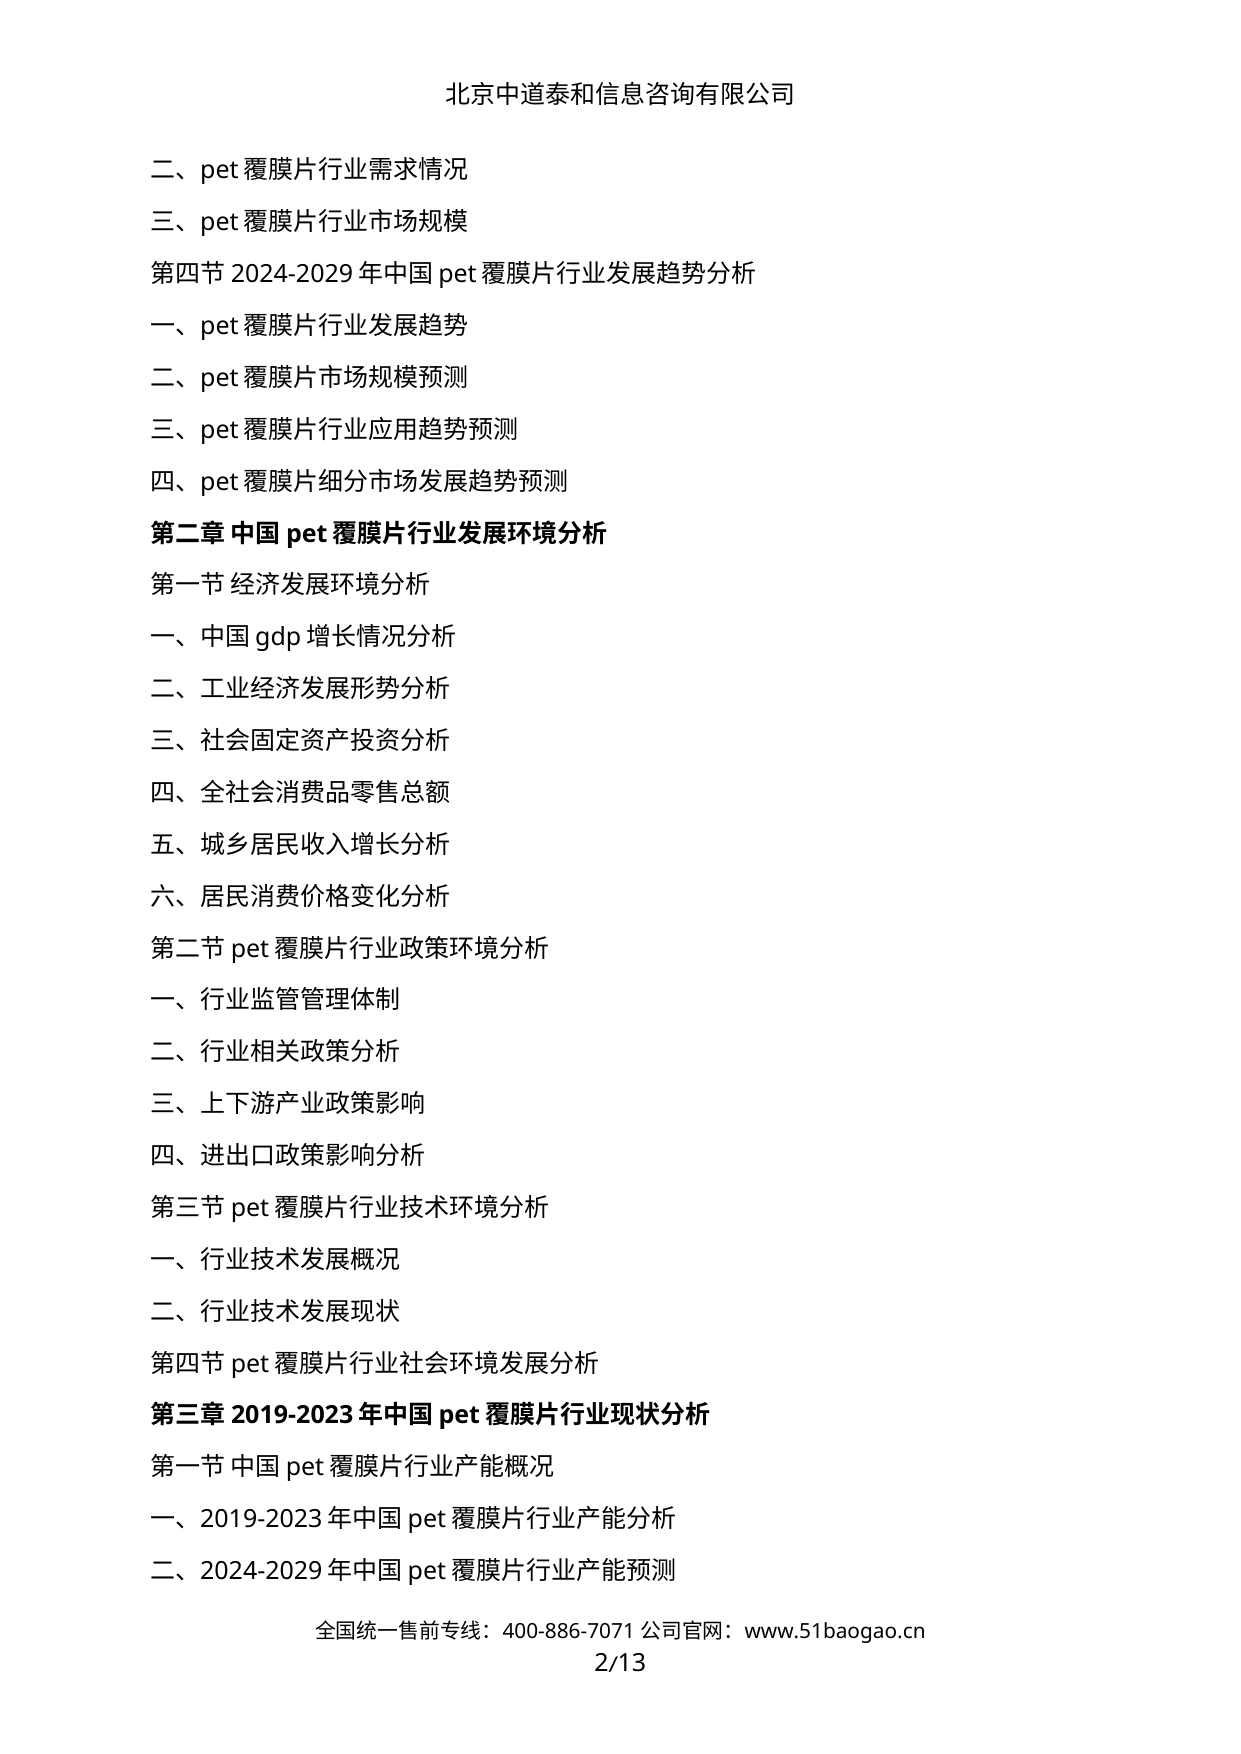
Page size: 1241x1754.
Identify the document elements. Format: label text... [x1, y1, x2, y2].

text 二、行业相关政策分析 [150, 1032, 1090, 1068]
text 二、工业经济发展形势分析 [150, 669, 1090, 705]
text 一、pet覆膜片行业发展趋势 [150, 306, 1090, 342]
text 二、pet覆膜片行业需求情况 [150, 150, 1090, 186]
text 第一节 中国pet覆膜片行业产能概况 [150, 1447, 1090, 1483]
text 二、pet覆膜片市场规模预测 [150, 357, 1090, 394]
text 第一节 经济发展环境分析 [150, 565, 1090, 601]
text 六、居民消费价格变化分析 [150, 876, 1090, 912]
text 五、城乡居民收入增长分析 [150, 824, 1090, 861]
text 四、全社会消费品零售总额 [150, 772, 1090, 809]
text 第四节 pet覆膜片行业社会环境发展分析 [150, 1343, 1090, 1379]
text 三、社会固定资产投资分析 [150, 721, 1090, 757]
text 四、进出口政策影响分析 [150, 1136, 1090, 1172]
text 三、pet覆膜片行业市场规模 [150, 202, 1090, 238]
text 第二节 pet覆膜片行业政策环境分析 [150, 928, 1090, 964]
text 一、行业监管管理体制 [150, 980, 1090, 1016]
text 一、行业技术发展概况 [150, 1239, 1090, 1276]
text 二、2024-2029年中国pet覆膜片行业产能预测 [150, 1551, 1090, 1587]
text 二、行业技术发展现状 [150, 1291, 1090, 1327]
text 三、上下游产业政策影响 [150, 1084, 1090, 1120]
text 一、中国gdp增长情况分析 [150, 617, 1090, 653]
text 四、pet覆膜片细分市场发展趋势预测 [150, 461, 1090, 497]
text 第二章 中国pet覆膜片行业发展环境分析 [150, 513, 1090, 549]
text 三、pet覆膜片行业应用趋势预测 [150, 409, 1090, 446]
text 第三节 pet覆膜片行业技术环境分析 [150, 1187, 1090, 1224]
text 一、2019-2023年中国pet覆膜片行业产能分析 [150, 1499, 1090, 1535]
text 第三章 2019-2023年中国pet覆膜片行业现状分析 [150, 1395, 1090, 1431]
text 第四节 2024-2029年中国pet覆膜片行业发展趋势分析 [150, 254, 1090, 290]
